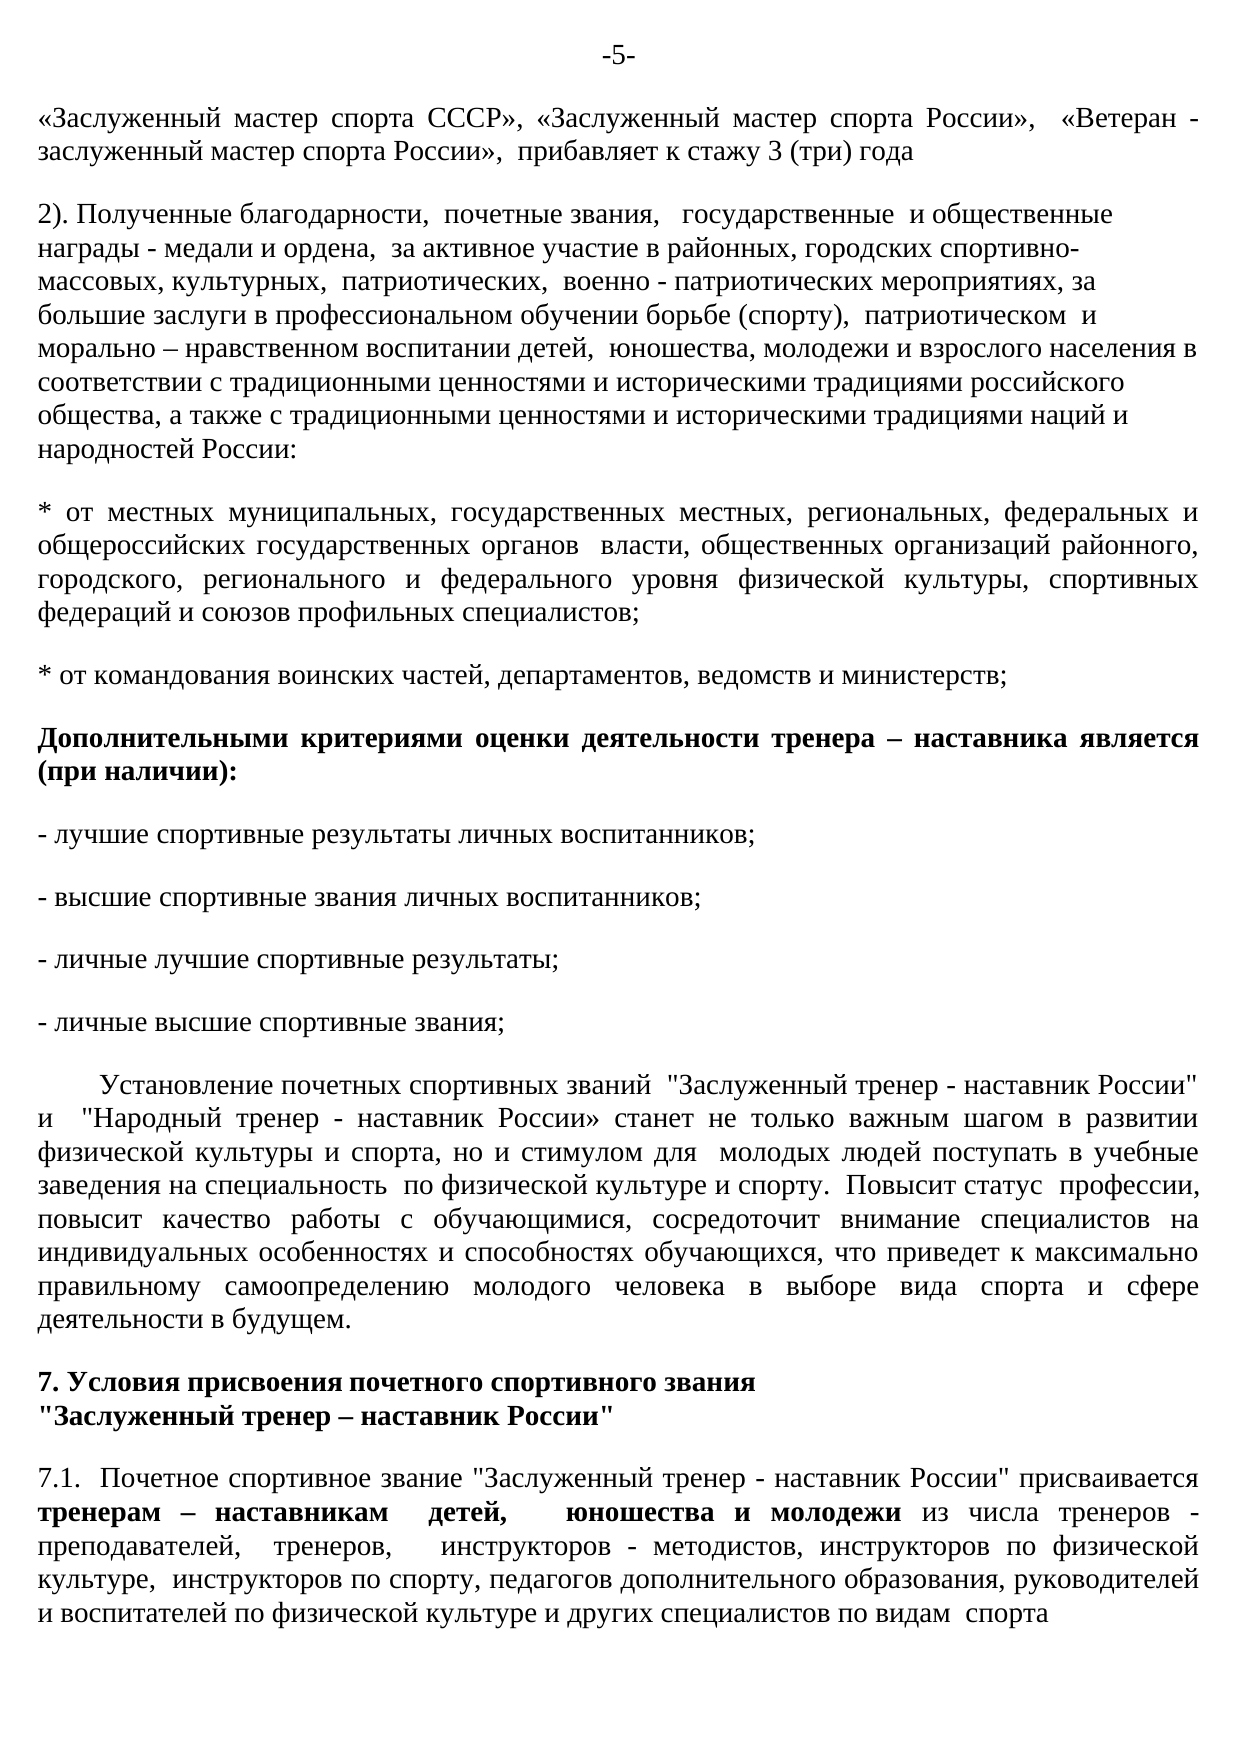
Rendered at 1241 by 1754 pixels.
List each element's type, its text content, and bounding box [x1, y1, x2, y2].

text * от командования воинских частей, департаментов, ведомств и министерств; [37, 657, 1200, 691]
text * от местных муниципальных, государственных местных, региональных, федеральных и общероссийских государственных органов власти, общественных организаций районного, городского, регионального и федерального уровня физической культуры, спортивных федераций и союзов профильных специалистов; [37, 494, 1200, 628]
text - лучшие спортивные результаты личных воспитанников; [37, 816, 1200, 849]
text Установление почетных спортивных званий "Заслуженный тренер - наставник России" и "Народный тренер - наставник России» станет не только важным шагом в развитии физической культуры и спорта, но и стимулом для молодых людей поступать в учебные заведения на специальность по физической культуре и спорту. Повысит статус профессии, повысит качество работы с обучающимися, сосредоточит внимание специалистов на индивидуальных особенностях и способностях обучающихся, что приведет к максимально правильному самоопределению молодого человека в выборе вида спорта и сфере деятельности в будущем. [37, 1067, 1200, 1335]
text Дополнительными критериями оценки деятельности тренера – наставника является (при наличии): [37, 720, 1200, 787]
text - высшие спортивные звания личных воспитанников; [37, 879, 1200, 912]
text -5- [37, 37, 1200, 71]
text «Заслуженный мастер спорта СССР», «Заслуженный мастер спорта России», «Ветеран - заслуженный мастер спорта России», прибавляет к стажу 3 (три) года [37, 100, 1200, 167]
text - личные высшие спортивные звания; [37, 1004, 1200, 1038]
text 7.1. Почетное спортивное звание "Заслуженный тренер - наставник России" присваивается тренерам – наставникам детей, юношества и молодежи из числа тренеров - преподавателей, тренеров, инструкторов - методистов, инструкторов по физической культуре, инструкторов по спорту, педагогов дополнительного образования, руководителей и воспитателей по физической культуре и других специалистов по видам спорта [37, 1461, 1200, 1628]
text 7. Условия присвоения почетного спортивного звания "Заслуженный тренер – наставник России" [37, 1364, 1200, 1431]
text 2). Полученные благодарности, почетные звания, государственные и общественные награды - медали и ордена, за активное участие в районных, городских спортивно-массовых, культурных, патриотических, военно - патриотических мероприятиях, за большие заслуги в профессиональном обучении борьбе (спорту), патриотическом и морально – нравственном воспитании детей, юношества, молодежи и взрослого населения в соответствии с традиционными ценностями и историческими традициями российского общества, а также с традиционными ценностями и историческими традициями наций и народностей России: [37, 196, 1200, 464]
text - личные лучшие спортивные результаты; [37, 941, 1200, 975]
